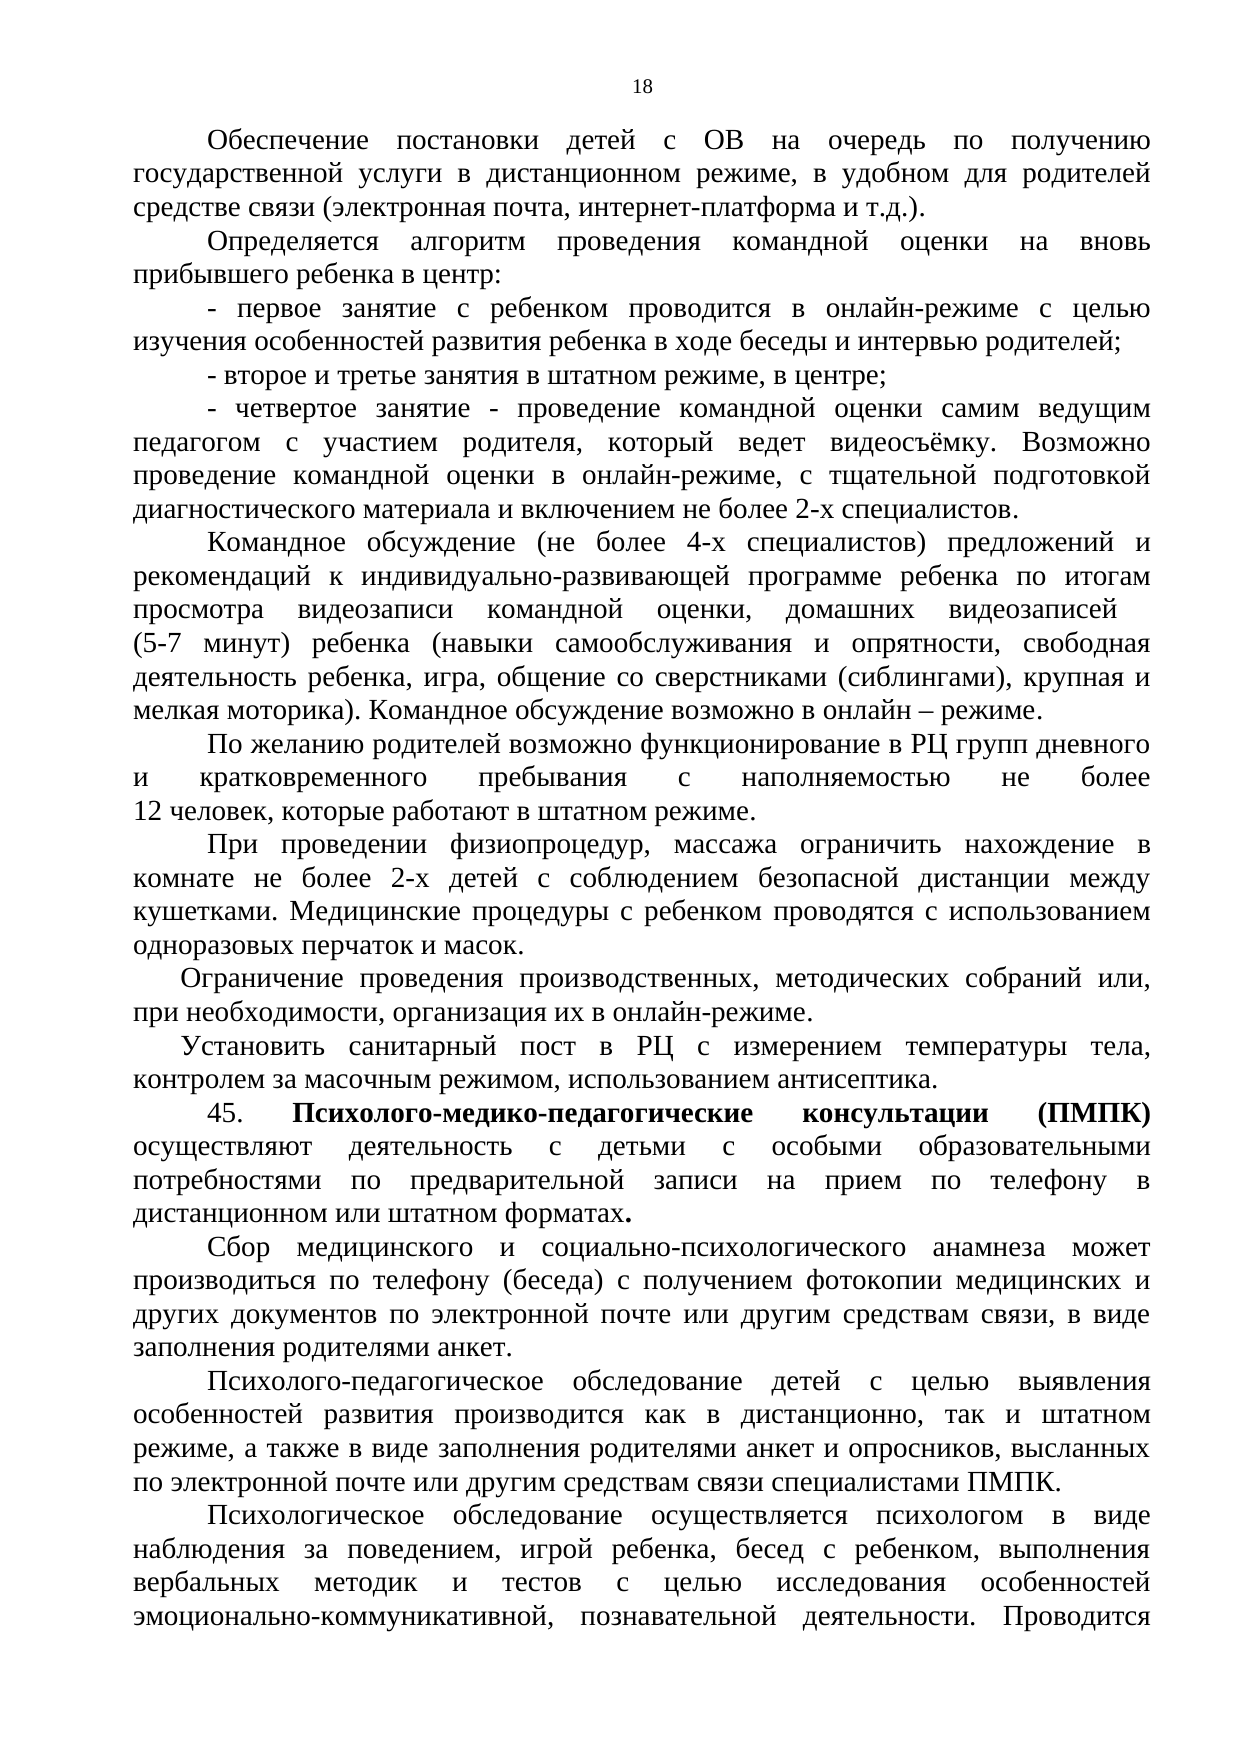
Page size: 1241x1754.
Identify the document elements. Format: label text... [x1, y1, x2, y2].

text При проведении физиопроцедур, массажа ограничить нахождение в комнате не более 2-х детей с соблюдением безопасной дистанции между кушетками. Медицинские процедуры с ребенком проводятся с использованием одноразовых перчаток и масок. [133, 826, 1152, 961]
text Командное обсуждение (не более 4-х специалистов) предложений и рекомендаций к индивидуально-развивающей программе ребенка по итогам просмотра видеозаписи командной оценки, домашних видеозаписей (5-7 минут) ребенка (навыки самообслуживания и опрятности, свободная деятельность ребенка, игра, общение со сверстниками (сиблингами), крупная и мелкая моторика). Командное обсуждение возможно в онлайн – режиме. [133, 524, 1152, 726]
text Психолого-педагогическое обследование детей с целью выявления особенностей развития производится как в дистанционно, так и штатном режиме, а также в виде заполнения родителями анкет и опросников, высланных по электронной почте или другим средствам связи специалистами ПМПК. [133, 1363, 1152, 1497]
text Установить санитарный пост в РЦ с измерением температуры тела, контролем за масочным режимом, использованием антисептика. [133, 1028, 1152, 1095]
text Определяется алгоритм проведения командной оценки на вновь прибывшего ребенка в центр: [133, 223, 1152, 290]
text 45. Психолого-медико-педагогические консультации (ПМПК) осуществляют деятельность с детьми с особыми образовательными потребностями по предварительной записи на прием по телефону в дистанционном или штатном форматах. [133, 1095, 1152, 1229]
text Сбор медицинского и социально-психологического анамнеза может производиться по телефону (беседа) с получением фотокопии медицинских и других документов по электронной почте или другим средствам связи, в виде заполнения родителями анкет. [133, 1229, 1152, 1363]
text - второе и третье занятия в штатном режиме, в центре; [133, 357, 1152, 390]
text - четвертое занятие - проведение командной оценки самим ведущим педагогом с участием родителя, который ведет видеосъёмку. Возможно проведение командной оценки в онлайн-режиме, с тщательной подготовкой диагностического материала и включением не более 2-х специалистов. [133, 390, 1152, 524]
text По желанию родителей возможно функционирование в РЦ групп дневного и кратковременного пребывания с наполняемостью не более 12 человек, которые работают в штатном режиме. [133, 726, 1152, 826]
text Ограничение проведения производственных, методических собраний или, при необходимости, организация их в онлайн-режиме. [133, 961, 1152, 1028]
text - первое занятие с ребенком проводится в онлайн-режиме с целью изучения особенностей развития ребенка в ходе беседы и интервью родителей; [133, 290, 1152, 357]
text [133, 1497, 1152, 1631]
text Обеспечение постановки детей с ОВ на очередь по получению государственной услуги в дистанционном режиме, в удобном для родителей средстве связи (электронная почта, интернет-платформа и т.д.). [133, 122, 1152, 223]
